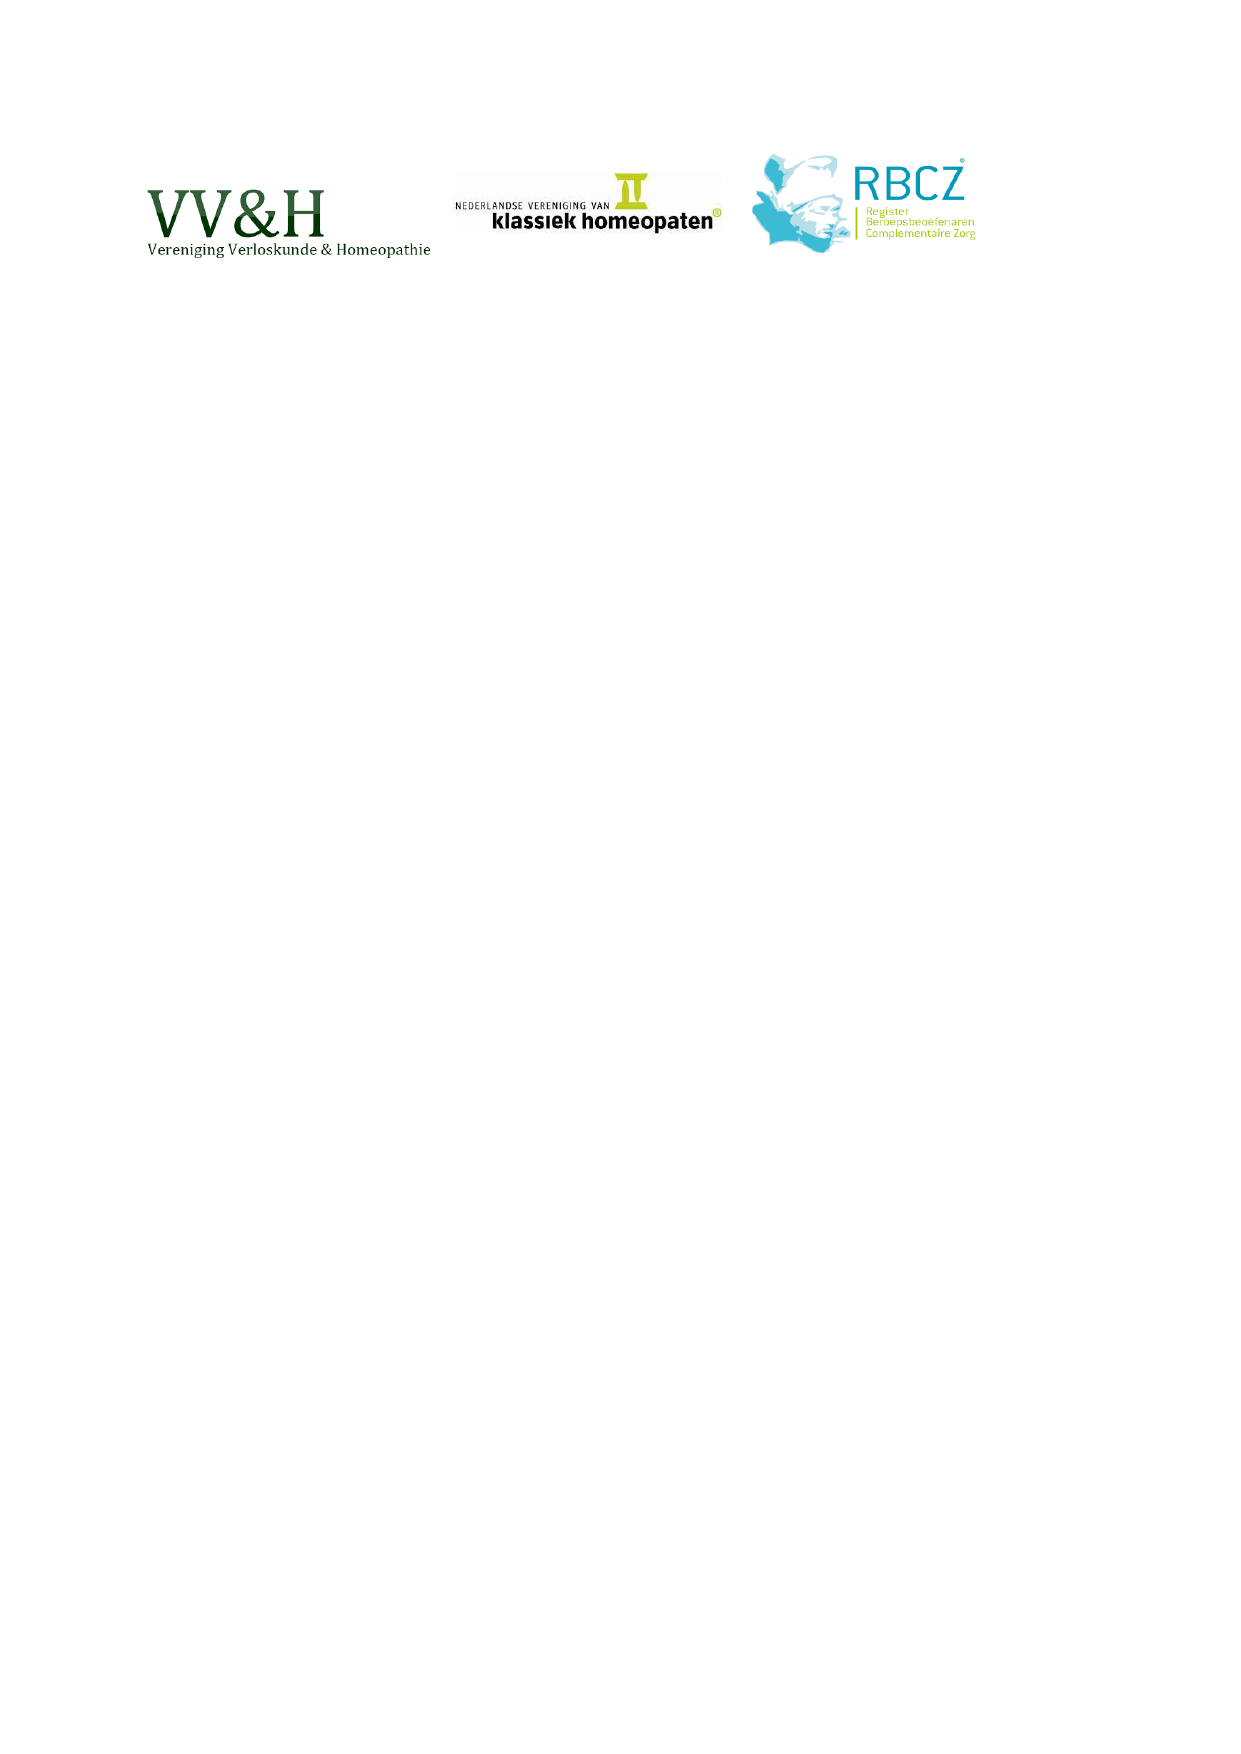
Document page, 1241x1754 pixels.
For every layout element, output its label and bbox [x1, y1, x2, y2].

picture [452, 154, 724, 258]
picture [735, 147, 992, 258]
picture [147, 189, 430, 258]
